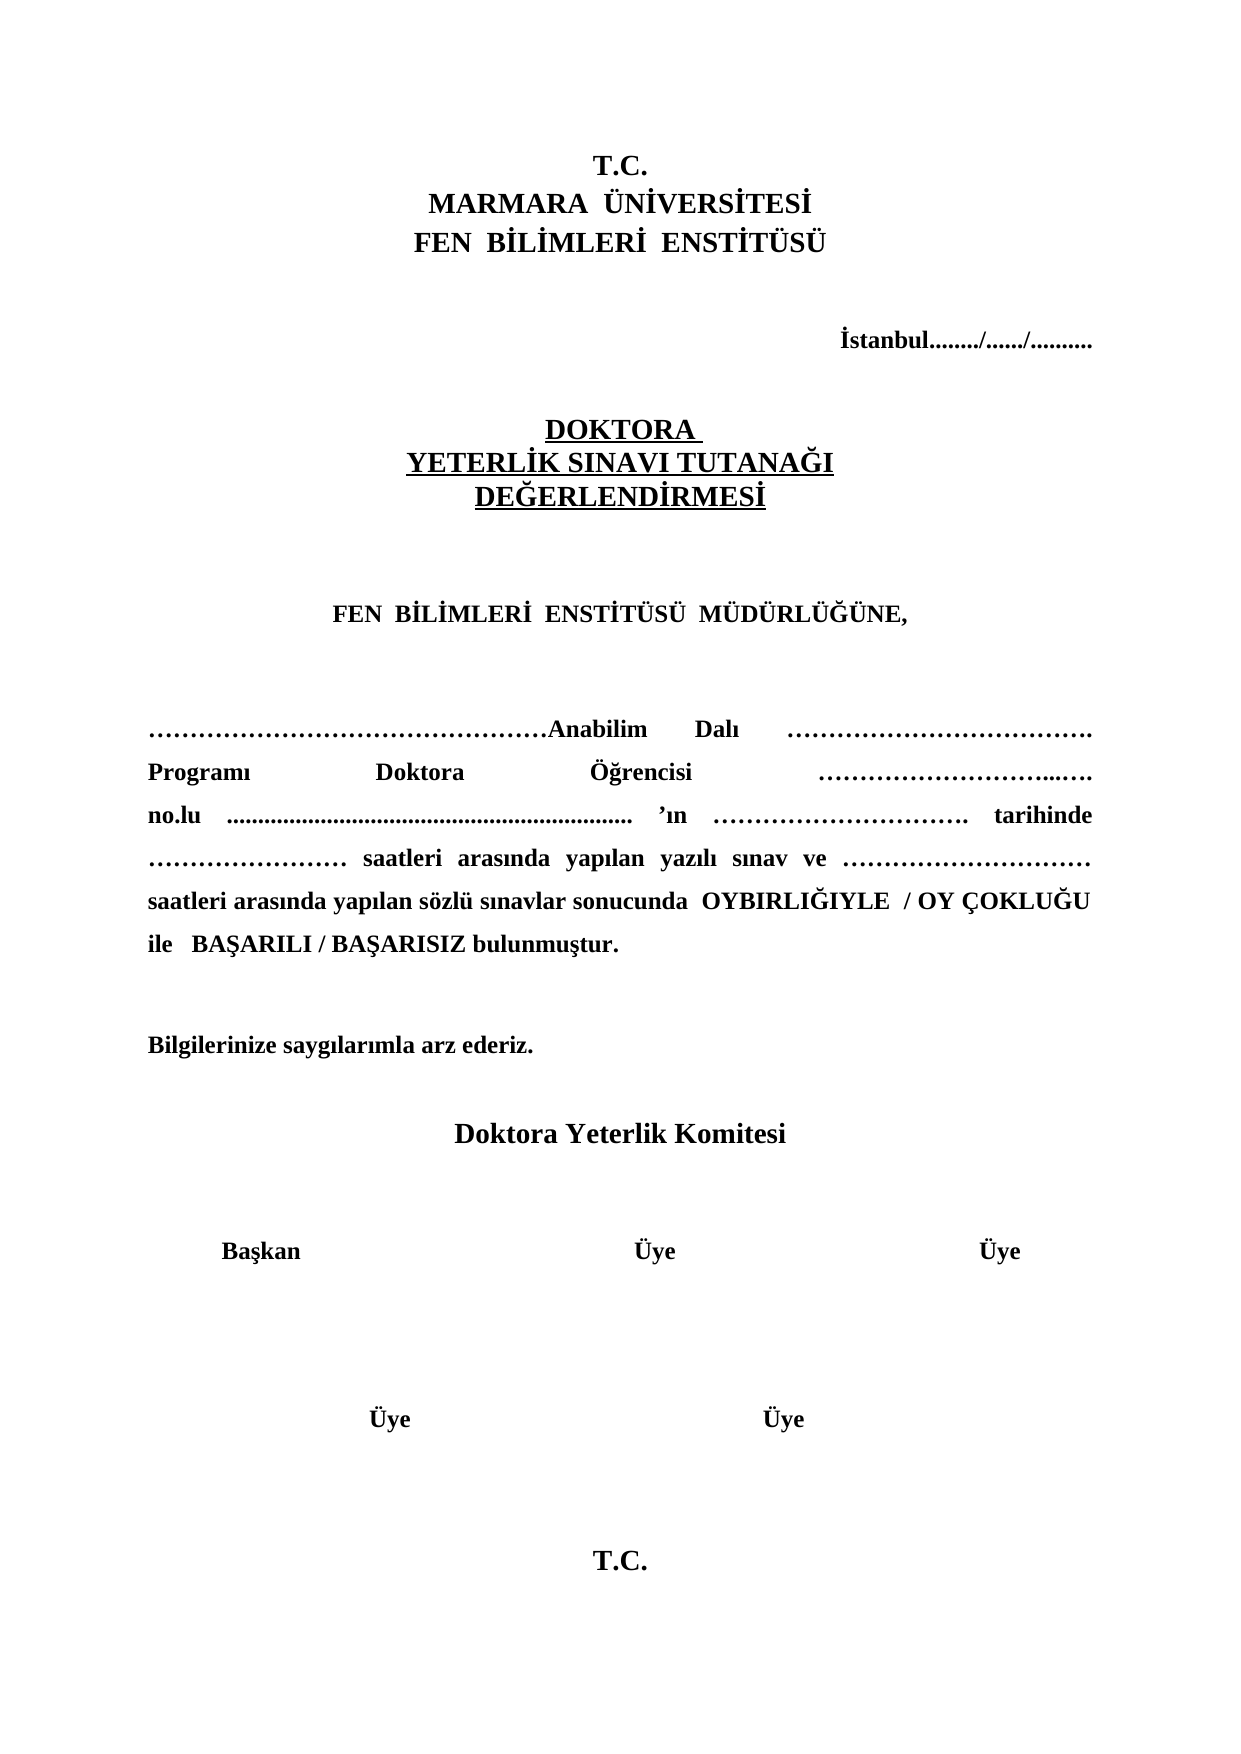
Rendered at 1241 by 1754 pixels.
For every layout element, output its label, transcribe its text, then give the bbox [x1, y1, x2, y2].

text MARMARA ÜNİVERSİTESİ [148, 186, 1093, 220]
text Başkan Üye Üye [148, 1236, 1093, 1265]
text Bilgilerinize saygılarımla arz ederiz. [148, 1030, 1093, 1059]
text DEĞERLENDİRMESİ [148, 479, 1093, 512]
text T.C. [148, 1543, 1093, 1576]
text Üye Üye [369, 1404, 1093, 1432]
text YETERLİK SINAVI TUTANAĞI [148, 445, 1093, 479]
text DOKTORA [148, 412, 1093, 445]
text …………………………………………Anabilim Dalı ………………………………. Programı Doktora Öğrencisi ………………………...…. no.lu ................................................................. ’ın …………………………. tarihinde …………………… saatleri arasında yapılan yazılı sınav ve ………………………… saatleri arasında yapılan sözlü sınavlar sonucunda OYBIRLIĞIYLE / OY ÇOKLUĞU ile BAŞARILI / BAŞARISIZ bulunmuştur. [148, 714, 1093, 958]
text FEN BİLİMLERİ ENSTİTÜSÜ [148, 225, 1093, 258]
text T.C. [148, 148, 1093, 181]
text FEN BİLİMLERİ ENSTİTÜSÜ MÜDÜRLÜĞÜNE, [148, 599, 1093, 627]
text Doktora Yeterlik Komitesi [148, 1116, 1093, 1150]
text İstanbul......../....../.......... [148, 326, 1093, 354]
